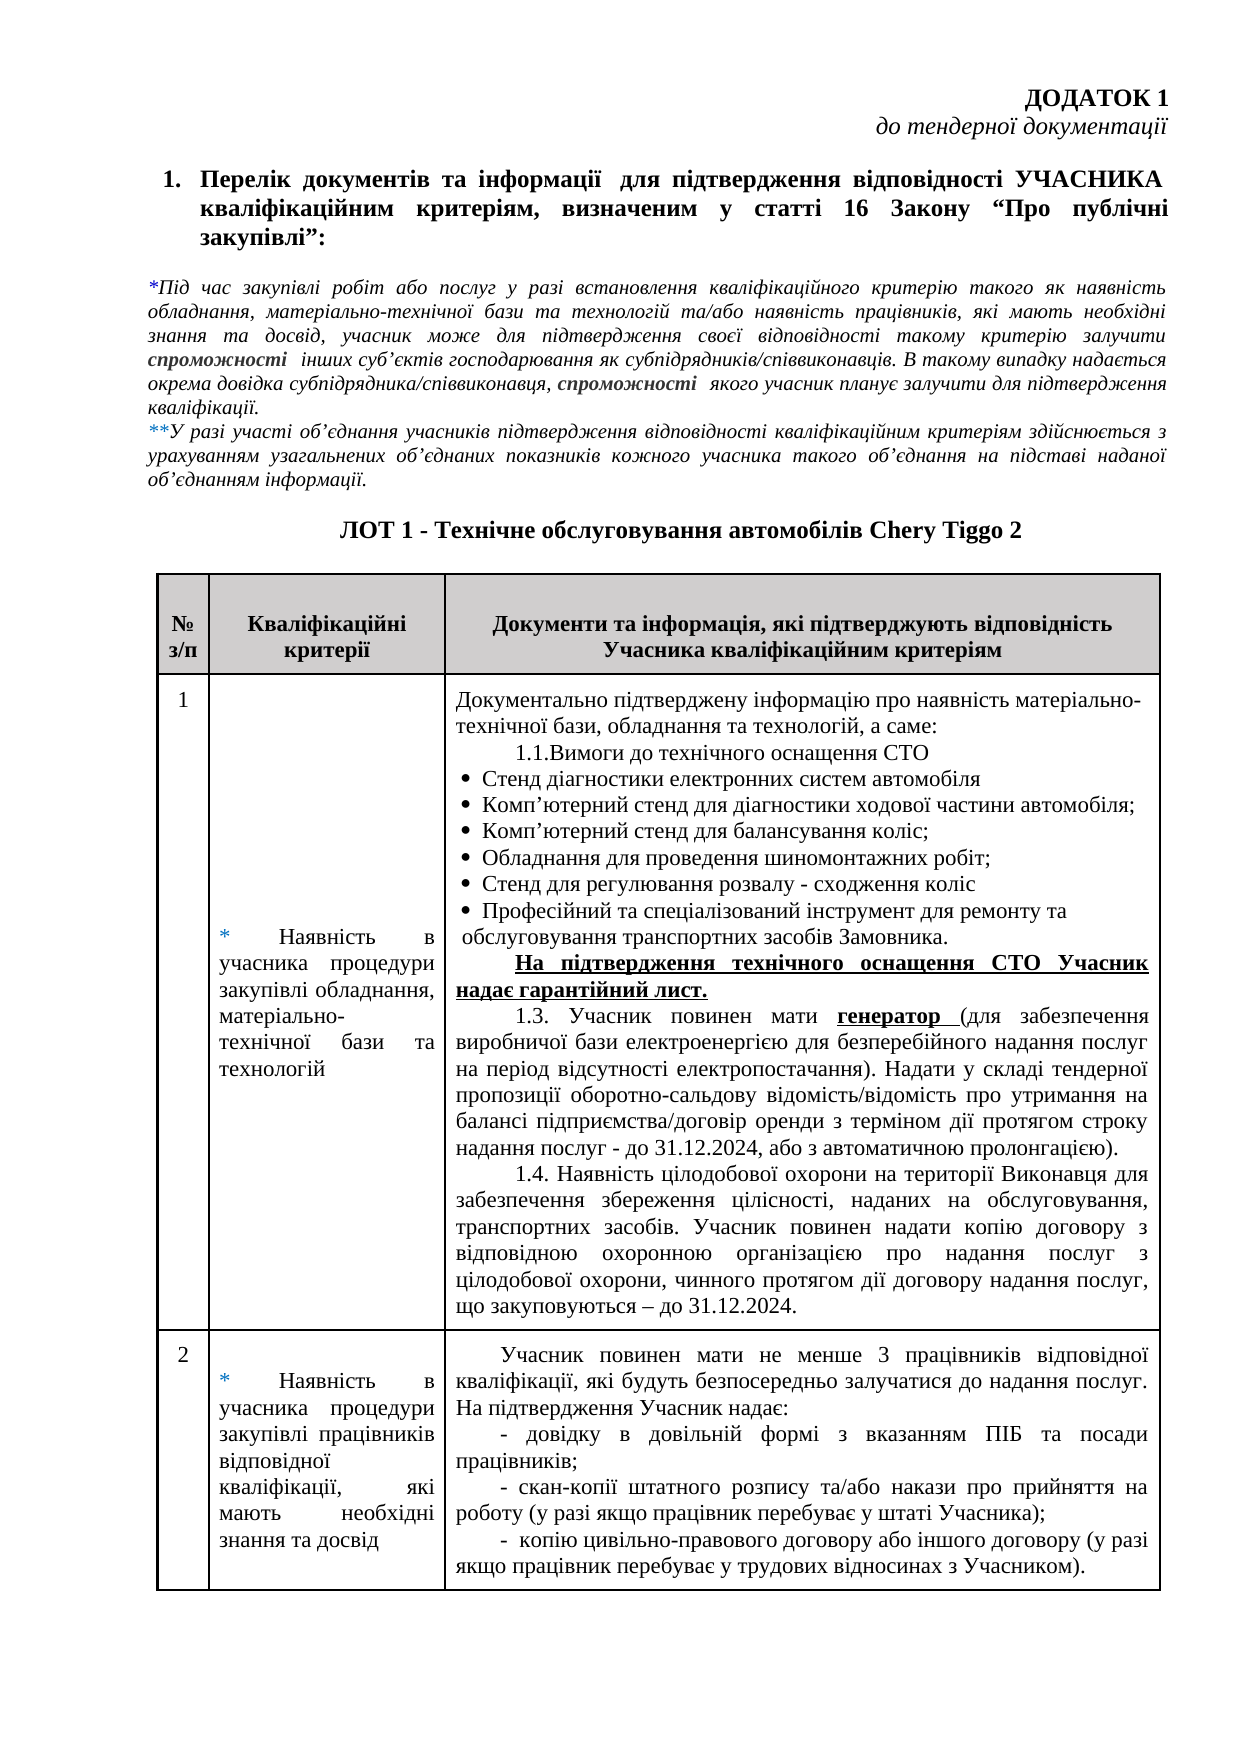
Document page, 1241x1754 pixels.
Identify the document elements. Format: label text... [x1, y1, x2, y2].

text до тендерної документації [737, 111, 1169, 140]
table_cell 1 [159, 675, 208, 1329]
text ДОДАТОК 1 [737, 83, 1169, 111]
table_cell Документально підтверджену інформацію про наявність матеріально-технічної бази, обладнання та технологій, а саме: 1.1.Вимоги до технічного оснащення СТО Стенд діагностики електронних систем автомобіля Комп’ютерний стенд для діагностики ходової частини автомобіля; Комп’ютерний стенд для балансування коліс; Обладнання для проведення шиномонтажних робіт; Стенд для регулювання розвалу - сходження коліс Професійний та спеціалізований інструмент для ремонту та обслуговування транспортних засобів Замовника. На підтвердження технічного оснащення СТО Учасник надає гарантійний лист. 1.3. Учасник повинен мати генератор (для забезпечення виробничої бази електроенергією для безперебійного надання послуг на період відсутності електропостачання). Надати у складі тендерної пропозиції оборотно-сальдову відомість/відомість про утримання на балансі підприємства/договір оренди з терміном дії протягом строку надання послуг - до 31.12.2024, або з автоматичною пролонгацією). 1.4. Наявність цілодобової охорони на території Виконавця для забезпечення збереження цілісності, наданих на обслуговування, транспортних засобів. Учасник повинен надати копію договору з відповідною охоронною організацією про надання послуг з цілодобової охорони, чинного протягом дії договору надання послуг, що закуповуються – до 31.12.2024. [446, 675, 1159, 1329]
list Перелік документів та інформації для підтвердження відповідності УЧАСНИКА кваліфікаційним критеріям, визначеним у статті 16 Закону “Про публічні закупівлі”: [162, 164, 1169, 251]
table_cell * Наявність в учасника процедури закупівлі працівників відповідної кваліфікації, які мають необхідні знання та досвід [210, 1331, 444, 1589]
table_header Кваліфікаційні критерії [210, 575, 444, 673]
table_cell 2 [159, 1331, 208, 1589]
text ЛОТ 1 - Технічне обслуговування автомобілів Chery Tiggo 2 [148, 515, 1169, 544]
table_cell * Наявність в учасника процедури закупівлі обладнання, матеріально-технічної бази та технологій [210, 675, 444, 1329]
table_cell Учасник повинен мати не менше 3 працівників відповідної кваліфікації, які будуть безпосередньо залучатися до надання послуг. На підтвердження Учасник надає: - довідку в довільній формі з вказанням ПІБ та посади працівників; - скан-копії штатного розпису та/або накази про прийняття на роботу (у разі якщо працівник перебуває у штаті Учасника); - копію цивільно-правового договору або іншого договору (у разі якщо працівник перебуває у трудових відносинах з Учасником). [446, 1331, 1159, 1589]
table_header № з/п [159, 575, 208, 673]
text *Під час закупівлі робіт або послуг у разі встановлення кваліфікаційного критерію такого як наявність обладнання, матеріально-технічної бази та технологій та/або наявність працівників, які мають необхідні знання та досвід, учасник може для підтвердження своєї відповідності такому критерію залучити спроможності інших суб’єктів господарювання як субпідрядників/співвиконавців. В такому випадку надається окрема довідка субпідрядника/співвиконавця, спроможності якого учасник планує залучити для підтвердження кваліфікації. [148, 274, 1169, 419]
text **У разі участі об’єднання учасників підтвердження відповідності кваліфікаційним критеріям здійснюється з урахуванням узагальнених об’єднаних показників кожного учасника такого об’єднання на підставі наданої об’єднанням інформації. [148, 419, 1169, 491]
table_header Документи та інформація, які підтверджують відповідність Учасника кваліфікаційним критеріям [446, 575, 1159, 673]
